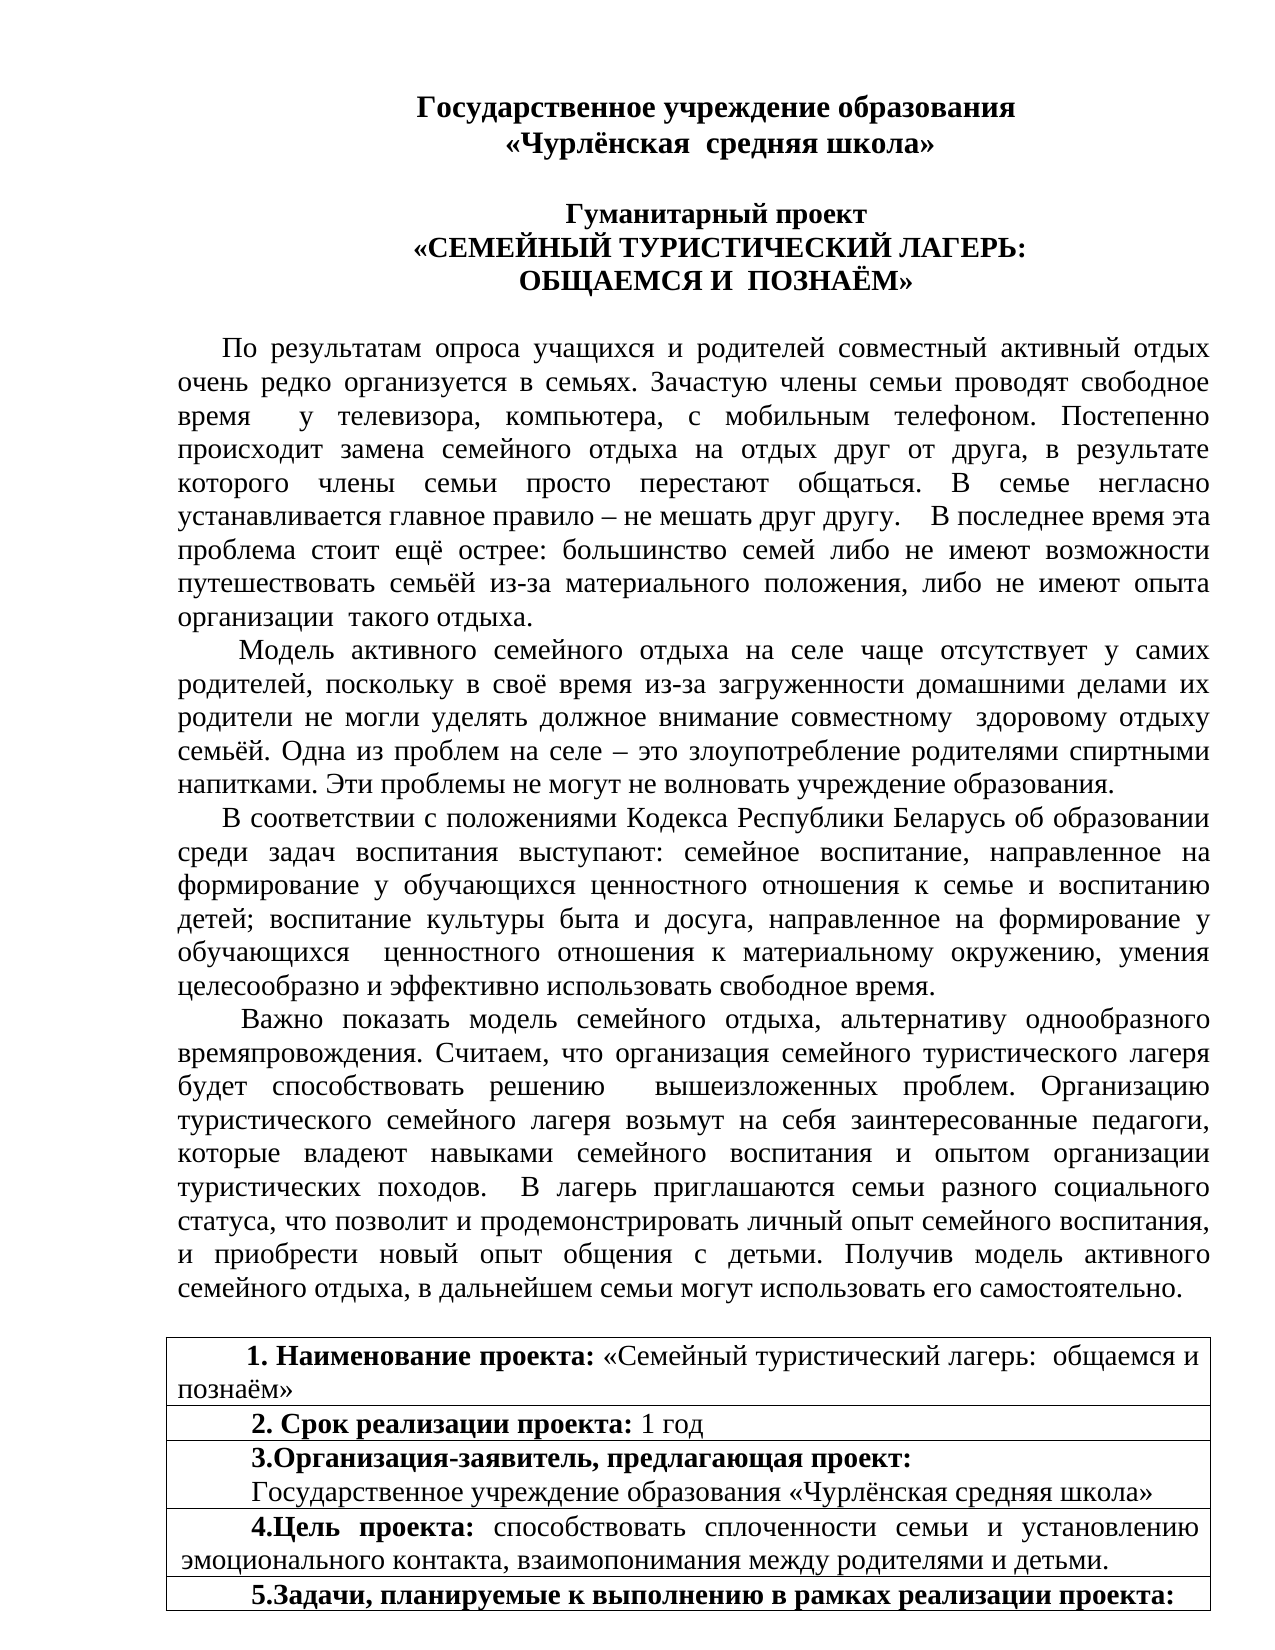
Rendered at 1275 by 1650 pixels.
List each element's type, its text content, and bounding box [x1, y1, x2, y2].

text «Чурлёнская средняя школа» [177, 124, 1211, 161]
text Государственное учреждение образования [177, 89, 1211, 124]
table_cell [167, 1577, 1210, 1610]
table_cell 4.Цель проекта: способствовать сплоченности семьи и установлению эмоционального контакта, взаимопонимания между родителями и детьми. [167, 1509, 1210, 1576]
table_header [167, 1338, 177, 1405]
table_cell 3.Организация-заявитель, предлагающая проект: Государственное учреждение образования «Чурлёнская средняя школа» [167, 1441, 1210, 1508]
text «СЕМЕЙНЫЙ ТУРИСТИЧЕСКИЙ ЛАГЕРЬ: [177, 230, 1211, 263]
text ОБЩАЕМСЯ И ПОЗНАЁМ» [177, 263, 1211, 297]
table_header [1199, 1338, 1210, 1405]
text Важно показать модель семейного отдыха, альтернативу однообразного времяпровождения. Считаем, что организация семейного туристического лагеря будет способствовать решению вышеизложенных проблем. Организацию туристического семейного лагеря возьмут на себя заинтересованные педагоги, которые владеют навыками семейного воспитания и опытом организации туристических походов. В лагерь приглашаются семьи разного социального статуса, что позволит и продемонстрировать личный опыт семейного воспитания, и приобрести новый опыт общения с детьми. Получив модель активного семейного отдыха, в дальнейшем семьи могут использовать его самостоятельно. [177, 1001, 1211, 1303]
text Модель активного семейного отдыха на селе чаще отсутствует у самих родителей, поскольку в своё время из-за загруженности домашними делами их родители не могли уделять должное внимание совместному здоровому отдыху семьёй. Одна из проблем на селе – это злоупотребление родителями спиртными напитками. Эти проблемы не могут не волновать учреждение образования. [177, 632, 1211, 800]
text Гуманитарный проект [177, 196, 1211, 230]
text По результатам опроса учащихся и родителей совместный активный отдых очень редко организуется в семьях. Зачастую члены семьи проводят свободное время у телевизора, компьютера, с мобильным телефоном. Постепенно происходит замена семейного отдыха на отдых друг от друга, в результате которого члены семьи просто перестают общаться. В семье негласно устанавливается главное правило – не мешать друг другу. В последнее время эта проблема стоит ещё острее: большинство семей либо не имеют возможности путешествовать семьёй из-за материального положения, либо не имеют опыта организации такого отдыха. [177, 331, 1211, 632]
text В соответствии с положениями Кодекса Республики Беларусь об образовании среди задач воспитания выступают: семейное воспитание, направленное на формирование у обучающихся ценностного отношения к семье и воспитанию детей; воспитание культуры быта и досуга, направленное на формирование у обучающихся ценностного отношения к материальному окружению, умения целесообразно и эффективно использовать свободное время. [177, 800, 1211, 1001]
table_cell 2. Срок реализации проекта: 1 год [167, 1406, 1210, 1439]
